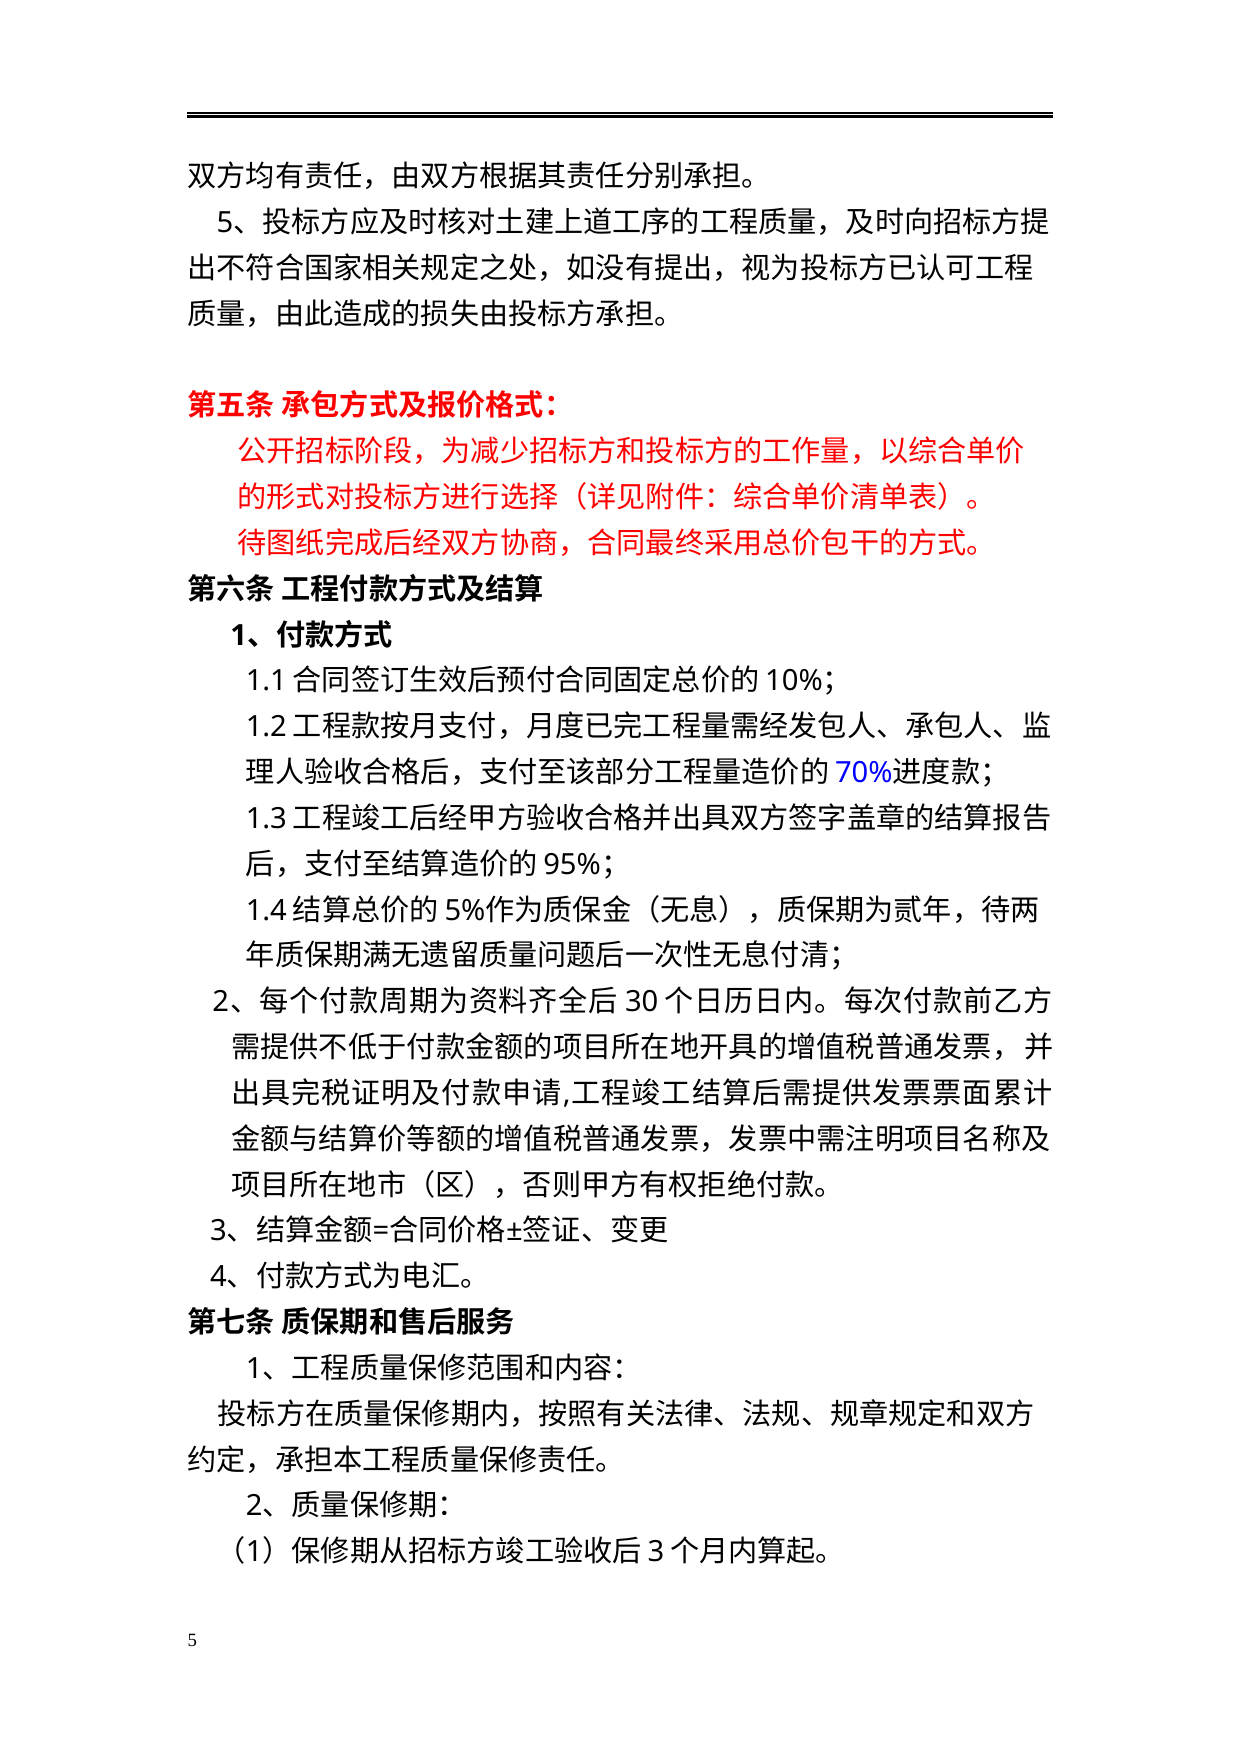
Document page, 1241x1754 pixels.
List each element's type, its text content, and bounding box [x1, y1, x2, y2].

text 2、每个付款周期为资料齐全后30个日历日内。每次付款前乙方需提供不低于付款金额的项目所在地开具的增值税普通发票，并出具完税证明及付款申请,工程竣工结算后需提供发票票面累计金额与结算价等额的增值税普通发票，发票中需注明项目名称及项目所在地市（区），否则甲方有权拒绝付款。 [187, 975, 1053, 1204]
text 1.2工程款按月支付，月度已完工程量需经发包人、承包人、监理人验收合格后，支付至该部分工程量造价的70%进度款； [246, 700, 1053, 792]
text 公开招标阶段，为减少招标方和投标方的工作量，以综合单价的形式对投标方进行选择（详见附件：综合单价清单表）。 [237, 425, 1053, 517]
text 第五条 承包方式及报价格式： [187, 379, 1053, 425]
text （1）保修期从招标方竣工验收后3个月内算起。 [187, 1525, 1053, 1571]
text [187, 150, 1053, 196]
text 第六条 工程付款方式及结算 [187, 562, 1053, 608]
text 5、投标方应及时核对土建上道工序的工程质量，及时向招标方提出不符合国家相关规定之处，如没有提出，视为投标方已认可工程质量，由此造成的损失由投标方承担。 [187, 196, 1053, 333]
text 2、质量保修期： [187, 1479, 1053, 1525]
text 1、付款方式 [187, 608, 1053, 654]
text 3、结算金额=合同价格±签证、变更 [187, 1204, 1053, 1250]
text 投标方在质量保修期内，按照有关法律、法规、规章规定和双方约定，承担本工程质量保修责任。 [187, 1387, 1053, 1479]
text 1.3工程竣工后经甲方验收合格并出具双方签字盖章的结算报告后，支付至结算造价的95%； [246, 792, 1053, 883]
text 1.4结算总价的5%作为质保金（无息），质保期为贰年，待两年质保期满无遗留质量问题后一次性无息付清； [246, 883, 1053, 975]
text 待图纸完成后经双方协商，合同最终采用总价包干的方式。 [237, 517, 1053, 562]
text 第七条 质保期和售后服务 [187, 1296, 1053, 1342]
text 4、付款方式为电汇。 [187, 1250, 1053, 1296]
text 1、工程质量保修范围和内容： [187, 1342, 1053, 1387]
text 1.1合同签订生效后预付合同固定总价的10%； [187, 654, 1053, 700]
